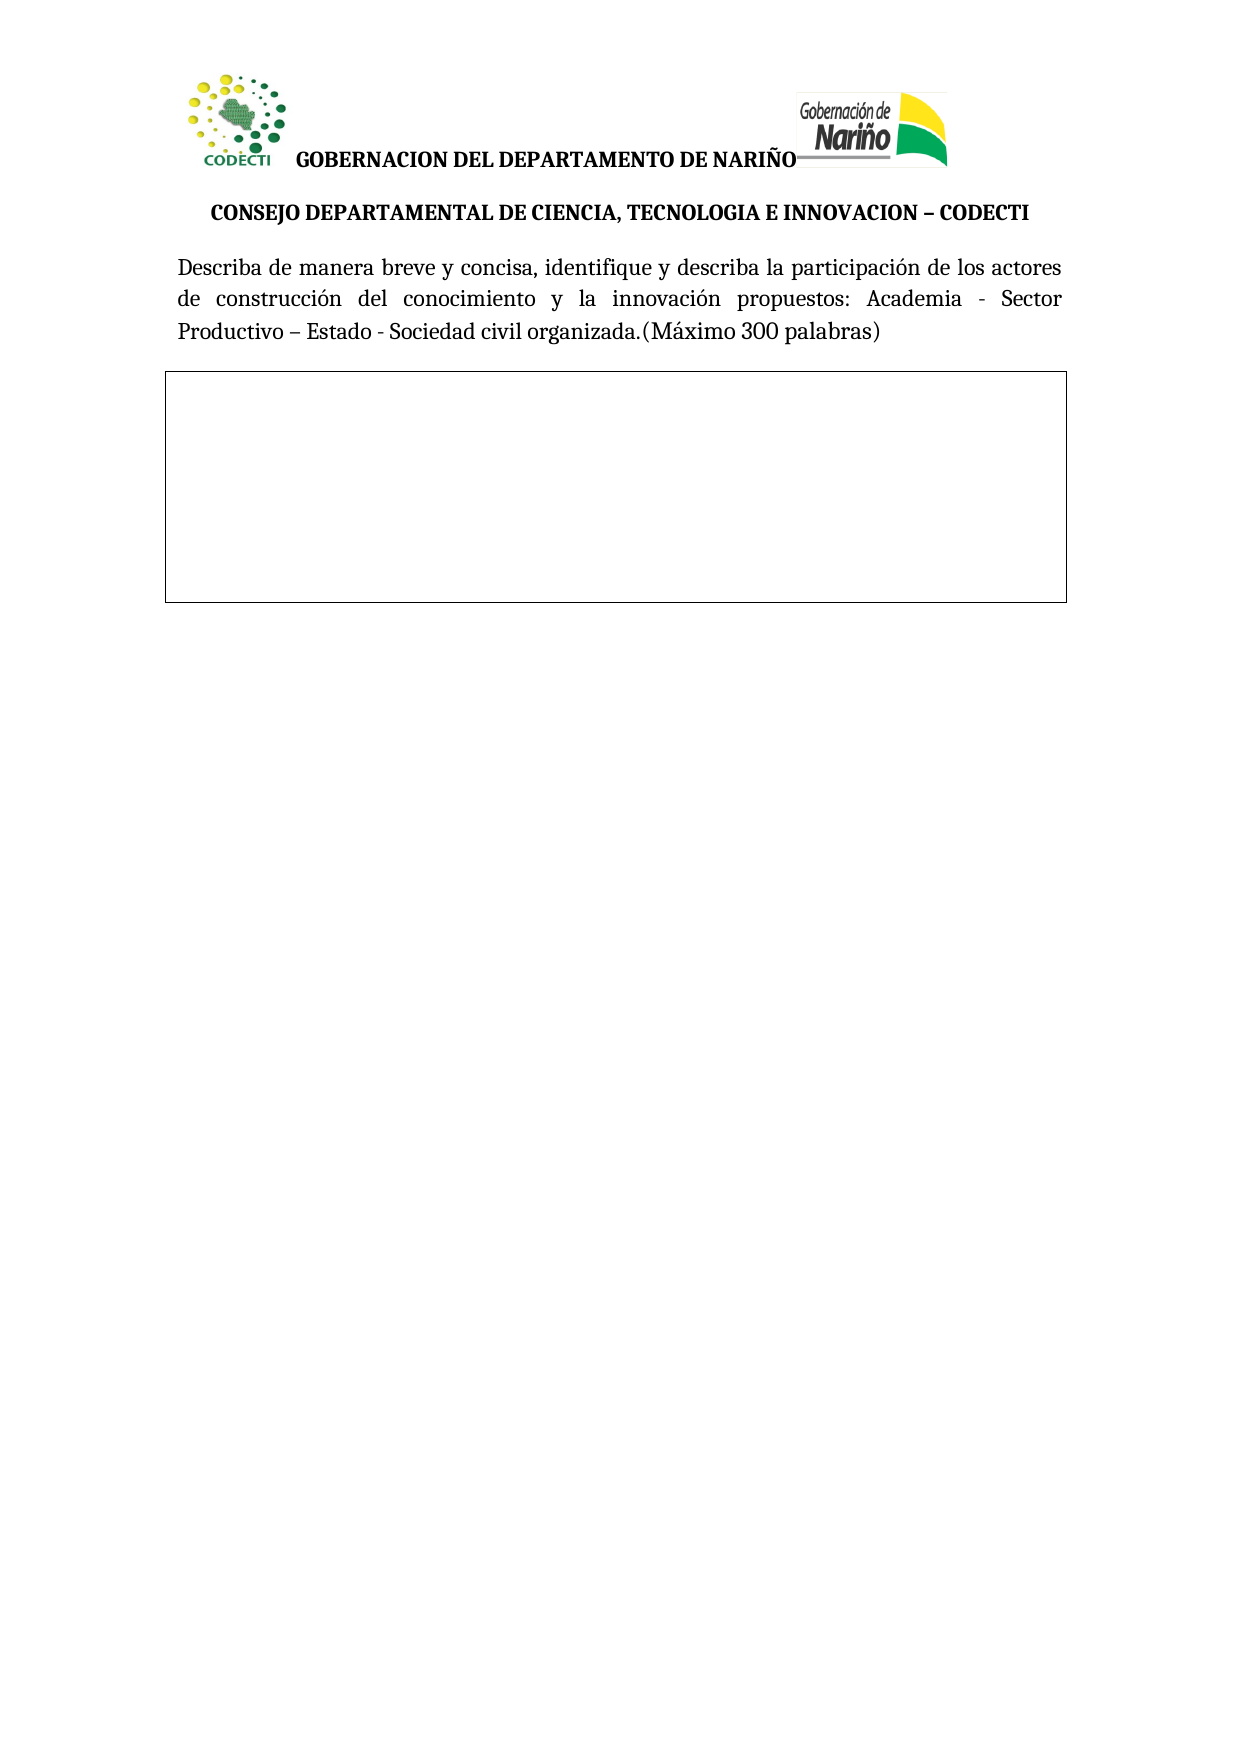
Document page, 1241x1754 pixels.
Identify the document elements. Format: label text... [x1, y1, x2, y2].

text Describa de manera breve y concisa, identifique y describa la participación de los actores de construcción del conocimiento y la innovación propuestos: Academia - Sector Productivo – Estado - Sociedad civil organizada.(Máximo 300 palabras) [177, 254, 1063, 346]
picture [796, 92, 948, 168]
picture [177, 73, 296, 168]
table_header [166, 372, 1066, 602]
